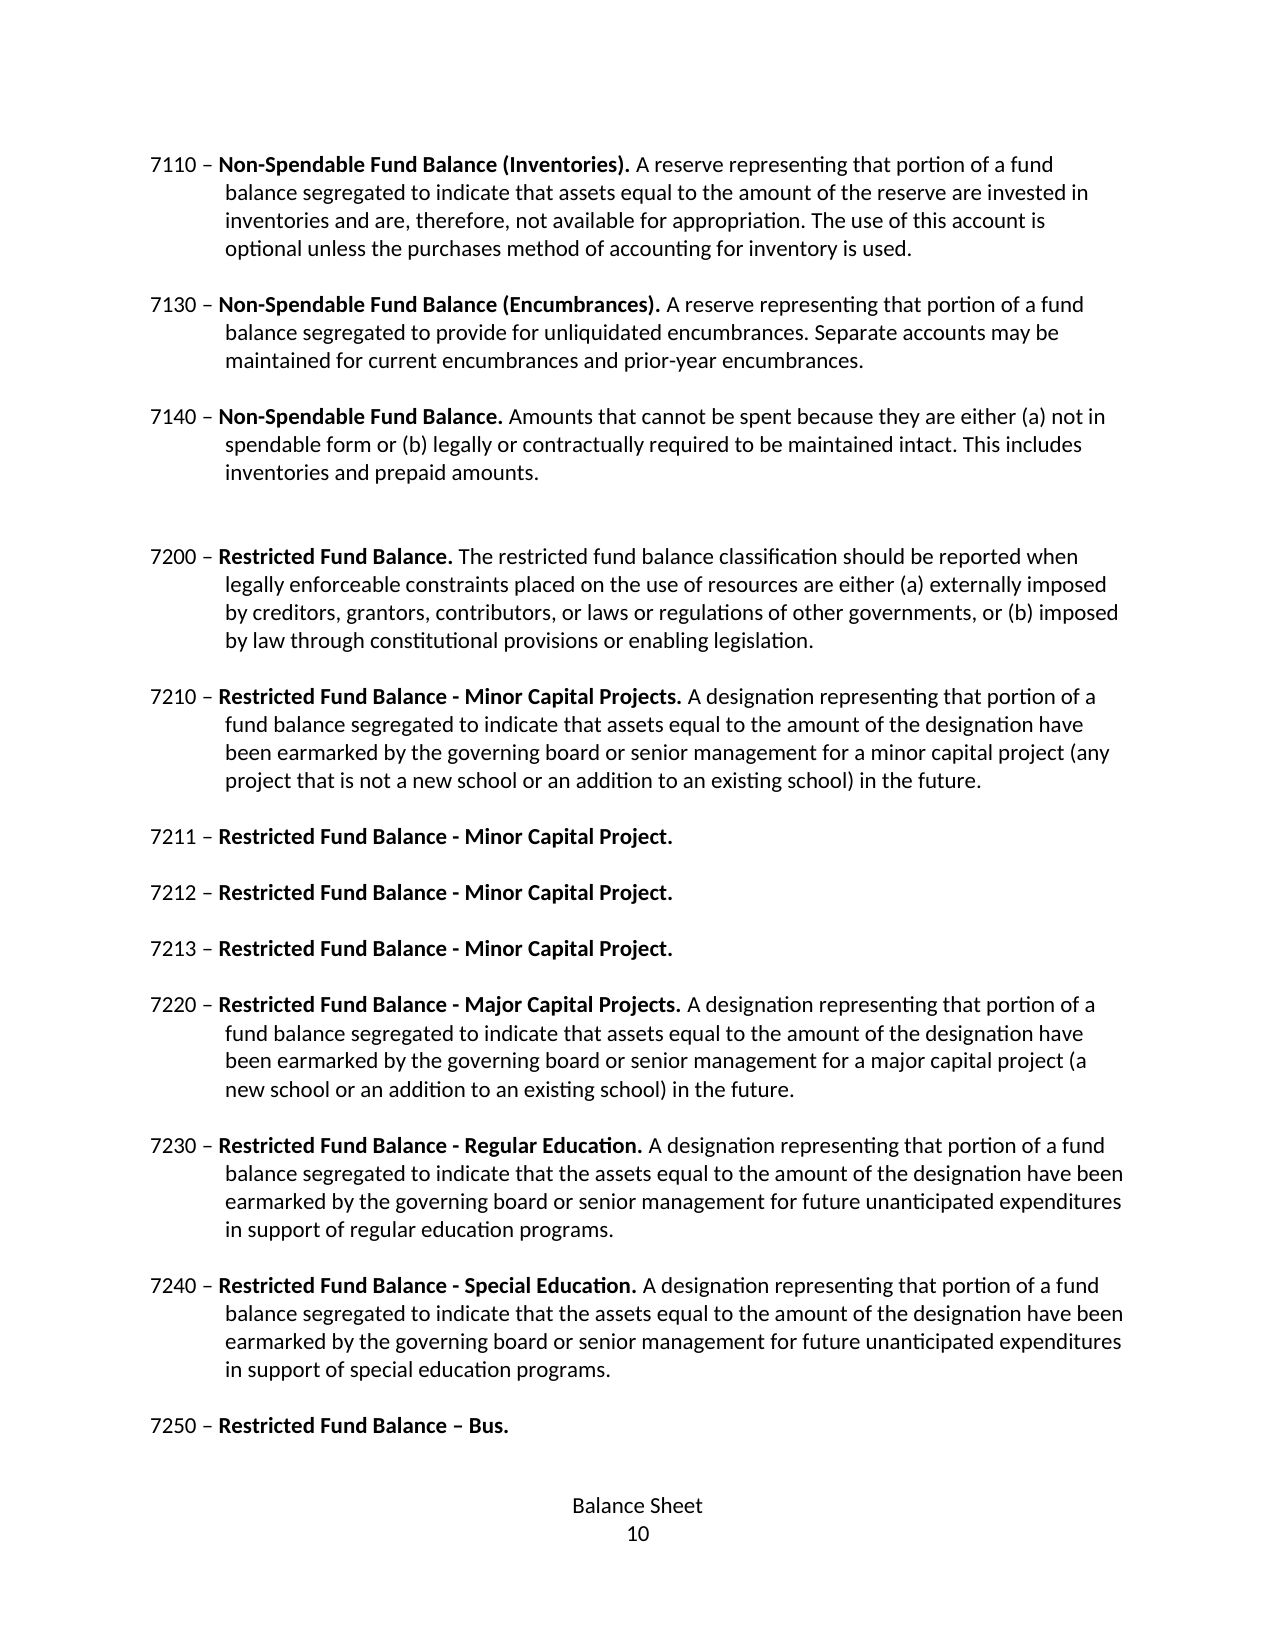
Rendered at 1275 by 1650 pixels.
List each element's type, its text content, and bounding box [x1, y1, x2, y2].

text 7250 – Restricted Fund Balance – Bus. [150, 1411, 1125, 1439]
text 7213 – Restricted Fund Balance - Minor Capital Project. [150, 934, 1125, 963]
text 7230 – Restricted Fund Balance - Regular Education. A designation representing that portion of a fund balance segregated to indicate that the assets equal to the amount of the designation have been earmarked by the governing board or senior management for future unanticipated expenditures in support of regular education programs. [150, 1131, 1125, 1271]
text 7130 – Non-Spendable Fund Balance (Encumbrances). A reserve representing that portion of a fund balance segregated to provide for unliquidated encumbrances. Separate accounts may be maintained for current encumbrances and prior-year encumbrances. [150, 290, 1125, 402]
text 7240 – Restricted Fund Balance - Special Education. A designation representing that portion of a fund balance segregated to indicate that the assets equal to the amount of the designation have been earmarked by the governing board or senior management for future unanticipated expenditures in support of special education programs. [150, 1271, 1125, 1411]
text 7220 – Restricted Fund Balance - Major Capital Projects. A designation representing that portion of a fund balance segregated to indicate that assets equal to the amount of the designation have been earmarked by the governing board or senior management for a major capital project (a new school or an addition to an existing school) in the future. [150, 991, 1125, 1131]
text 7110 – Non-Spendable Fund Balance (Inventories). A reserve representing that portion of a fund balance segregated to indicate that assets equal to the amount of the reserve are invested in inventories and are, therefore, not available for appropriation. The use of this account is optional unless the purchases method of accounting for inventory is used. [150, 150, 1125, 290]
text 7140 – Non-Spendable Fund Balance. Amounts that cannot be spent because they are either (a) not in spendable form or (b) legally or contractually required to be maintained intact. This includes inventories and prepaid amounts. [150, 402, 1125, 486]
text 7200 – Restricted Fund Balance. The restricted fund balance classification should be reported when legally enforceable constraints placed on the use of resources are either (a) externally imposed by creditors, grantors, contributors, or laws or regulations of other governments, or (b) imposed by law through constitutional provisions or enabling legislation. [150, 542, 1125, 682]
text 7210 – Restricted Fund Balance - Minor Capital Projects. A designation representing that portion of a fund balance segregated to indicate that assets equal to the amount of the designation have been earmarked by the governing board or senior management for a minor capital project (any project that is not a new school or an addition to an existing school) in the future. [150, 682, 1125, 822]
text 7212 – Restricted Fund Balance - Minor Capital Project. [150, 878, 1125, 907]
text 7211 – Restricted Fund Balance - Minor Capital Project. [150, 822, 1125, 851]
